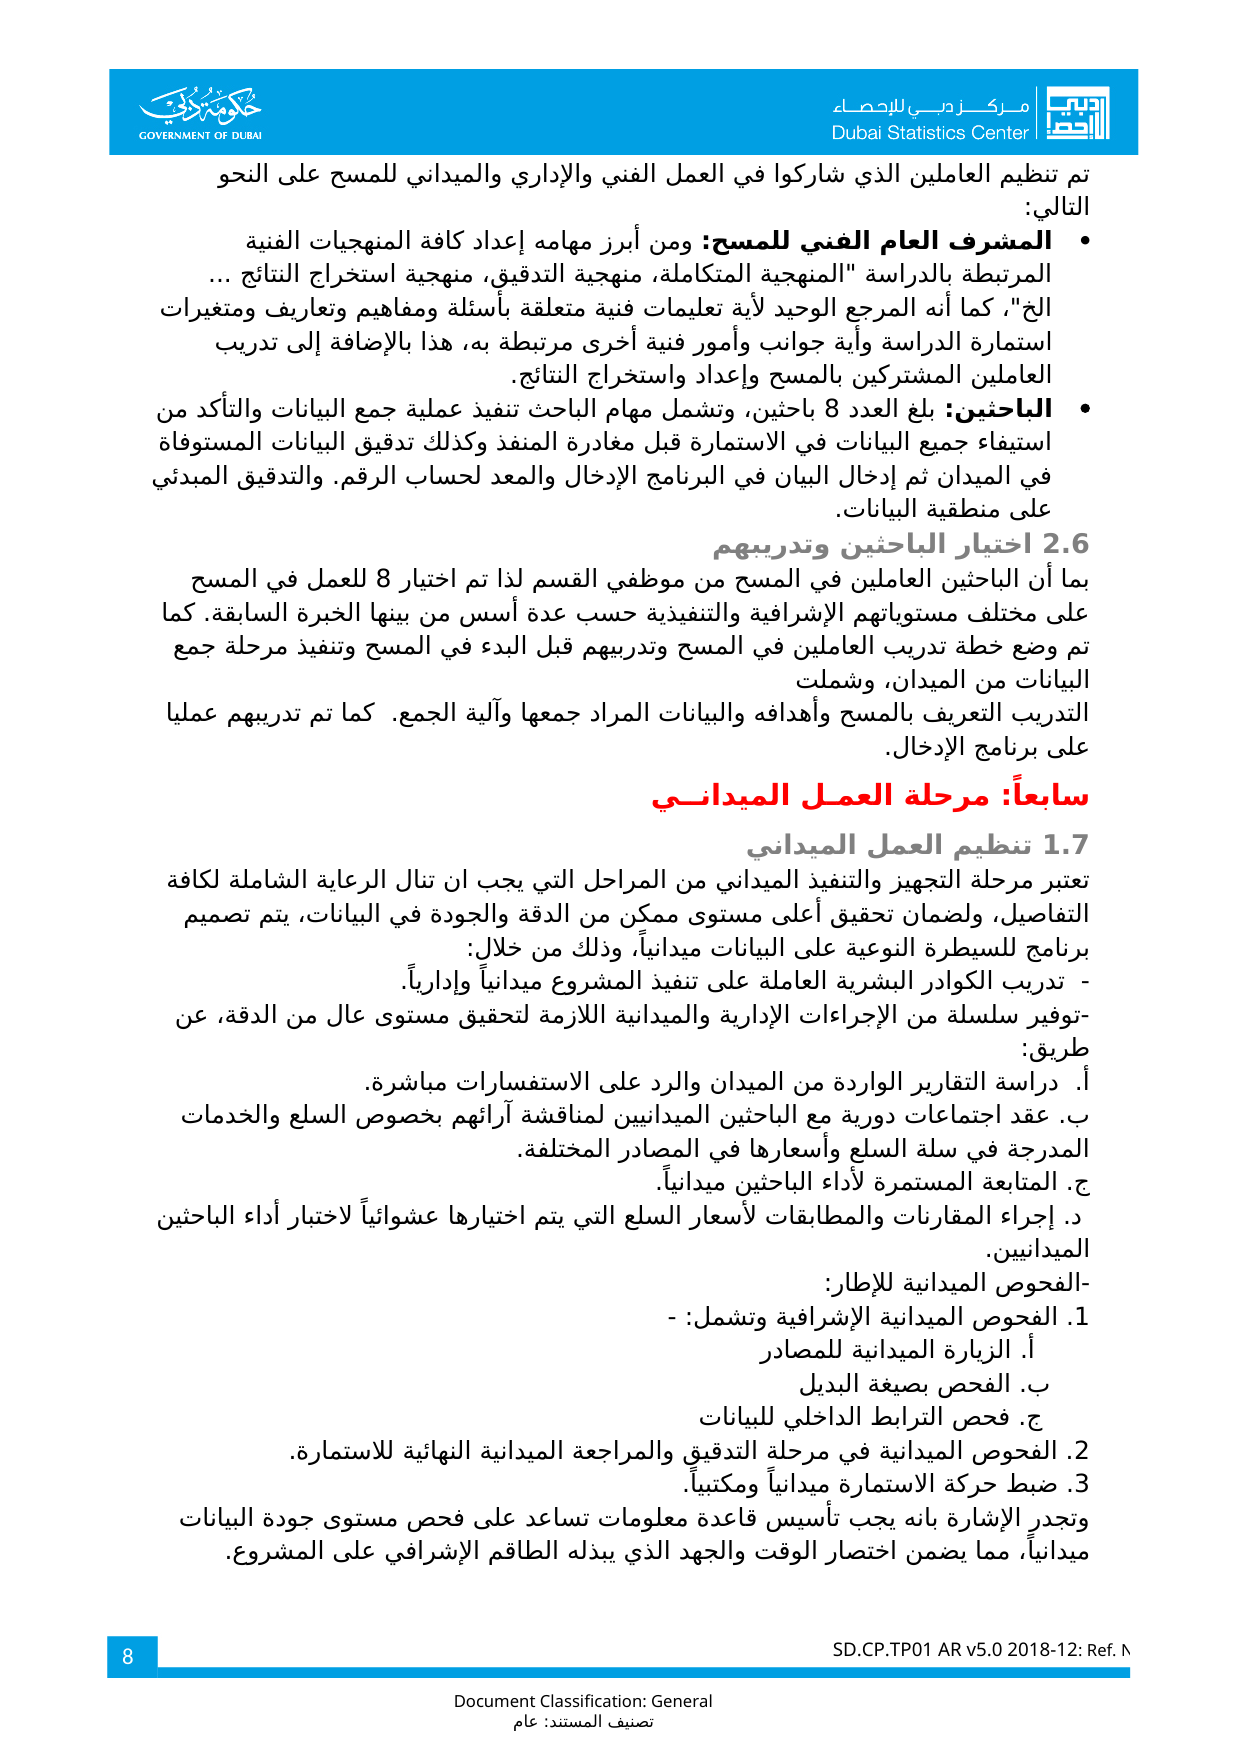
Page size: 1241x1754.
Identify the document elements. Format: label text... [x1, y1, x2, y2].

picture [1090, 99, 1098, 110]
text بما أن الباحثين العاملين في المسح من موظفي القسم لذا تم اختيار 8 للعمل في المسح على مختلف مستوياتهم الإشرافية والتنفيذية حسب عدة أسس من بينها الخبرة السابقة. كما تم وضع خطة تدريب العاملين في المسح وتدربيهم قبل البدء في المسح وتنفيذ مرحلة جمع البيانات من الميدان، وشملت [150, 564, 1090, 694]
text 1. الفحوص الميدانية الإشرافية وتشمل: - [150, 1302, 1090, 1331]
text - تدريب الكوادر البشرية العاملة على تنفيذ المشروع ميدانياً وإدارياً. [150, 966, 1090, 996]
text سابعاً: مرحلة العمـل الميدانــي [150, 778, 1090, 812]
text تم تنظيم العاملين الذي شاركوا في العمل الفني والإداري والميداني للمسح على النحو التالي: [150, 159, 1090, 222]
picture [1053, 123, 1087, 133]
text 1.7 تنظيم العمل الميداني [150, 829, 1090, 861]
text 2.6 اختيار الباحثين وتدريبهم [150, 528, 1090, 559]
text -توفير سلسلة من الإجراءات الإدارية والميدانية اللازمة لتحقيق مستوى عال من الدقة، عن طريق: [150, 1000, 1090, 1063]
text ب. الفحص بصيغة البديل [150, 1369, 1090, 1398]
text وتجدر الإشارة بانه يجب تأسيس قاعدة معلومات تساعد على فحص مستوى جودة البيانات ميدانياً، مما يضمن اختصار الوقت والجهد الذي يبذله الطاقم الإشرافي على المشروع. [150, 1503, 1090, 1566]
text د. إجراء المقارنات والمطابقات لأسعار السلع التي يتم اختيارها عشوائياً لاختبار أداء الباحثين الميدانيين. [150, 1201, 1090, 1264]
picture [106, 1632, 1131, 1681]
text ب. عقد اجتماعات دورية مع الباحثين الميدانيين لمناقشة آرائهم بخصوص السلع والخدمات المدرجة في سلة السلع وأسعارها في المصادر المختلفة. [150, 1101, 1090, 1163]
text ج. المتابعة المستمرة لأداء الباحثين ميدانياً. [150, 1168, 1090, 1197]
text أ. دراسة التقارير الواردة من الميدان والرد على الاستفسارات مباشرة. [150, 1067, 1090, 1096]
text 2. الفحوص الميدانية في مرحلة التدقيق والمراجعة الميدانية النهائية للاستمارة. [150, 1436, 1090, 1465]
text ج. فحص الترابط الداخلي للبيانات [150, 1402, 1090, 1432]
text أ. الزيارة الميدانية للمصادر [150, 1335, 1090, 1364]
picture [231, 99, 240, 110]
text 3. ضبط حركة الاستمارة ميدانياً ومكتبياً. [150, 1469, 1090, 1499]
text التدريب التعريف بالمسح وأهدافه والبيانات المراد جمعها وآلية الجمع. كما تم تدريبهم عمليا على برنامج الإدخال. [150, 698, 1090, 761]
list الباحثين: بلغ العدد 8 باحثين، وتشمل مهام الباحث تنفيذ عملية جمع البيانات والتأكد من استيفاء جميع البيانات في الاستمارة قبل مغادرة المنفذ وكذلك تدقيق البيانات المستوفاة في الميدان ثم إدخال البيان في البرنامج الإدخال والمعد لحساب الرقم. والتدقيق المبدئي على منطقية البيانات. [150, 394, 1081, 524]
text -الفحوص الميدانية للإطار: [150, 1268, 1090, 1297]
picture [1048, 87, 1109, 138]
list المشرف العام الفني للمسح: ومن أبرز مهامه إعداد كافة المنهجيات الفنية المرتبطة بالدراسة "المنهجية المتكاملة، منهجية التدقيق، منهجية استخراج النتائج ... الخ"، كما أنه المرجع الوحيد لأية تعليمات فنية متعلقة بأسئلة ومفاهيم وتعاريف ومتغيرات استمارة الدراسة وأية جوانب وأمور فنية أخرى مرتبطة به، هذا بالإضافة إلى تدريب العاملين المشتركين بالمسح وإعداد واستخراج النتائج. [150, 226, 1081, 389]
picture [1096, 99, 1103, 138]
text تعتبر مرحلة التجهيز والتنفيذ الميداني من المراحل التي يجب ان تنال الرعاية الشاملة لكافة التفاصيل، ولضمان تحقيق أعلى مستوى ممكن من الدقة والجودة في البيانات، يتم تصميم برنامج للسيطرة النوعية على البيانات ميدانياً، وذلك من خلال: [150, 866, 1090, 962]
